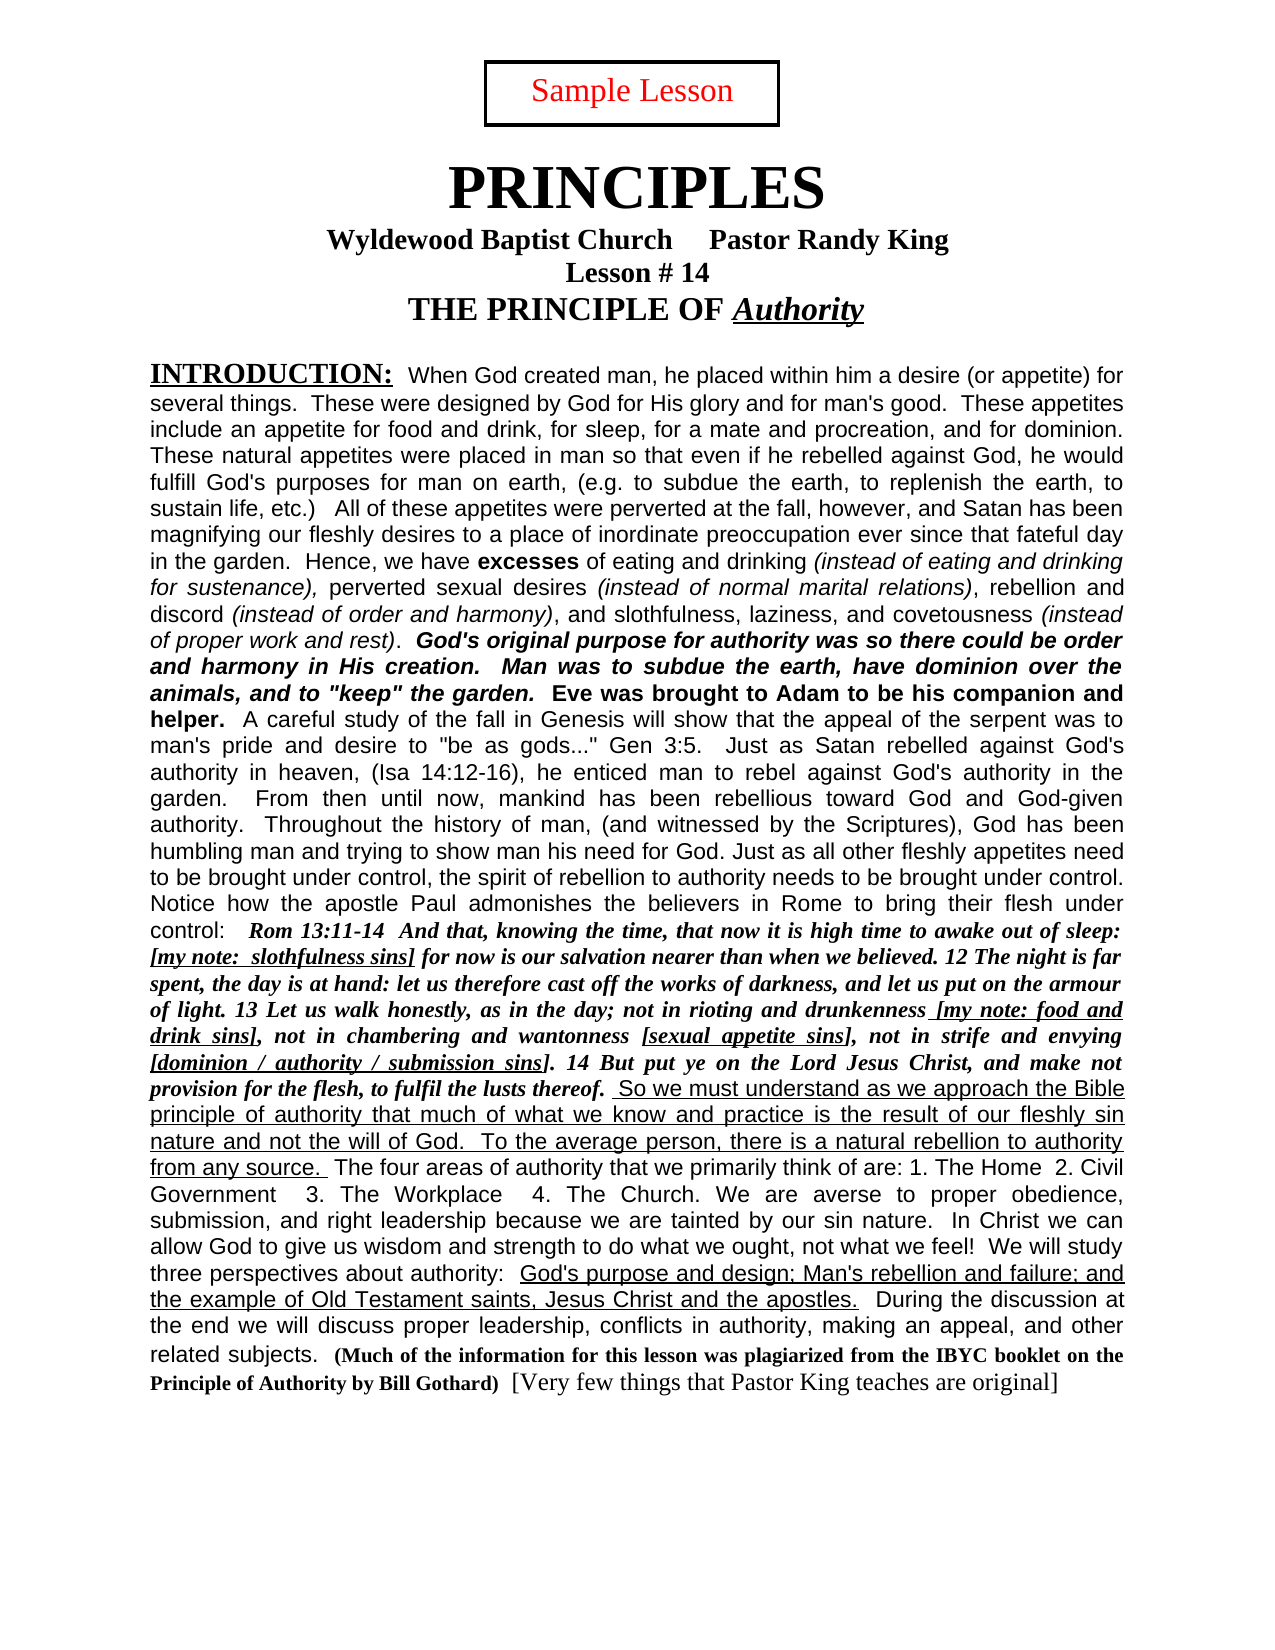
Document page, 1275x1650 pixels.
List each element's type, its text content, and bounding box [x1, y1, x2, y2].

text INTRODUCTION: When God created man, he placed within him a desire (or appetite) for several things. These were designed by God for His glory and for man's good. These appetites include an appetite for food and drink, for sleep, for a mate and procreation, and for dominion. These natural appetites were placed in man so that even if he rebelled against God, he would fulfill God's purposes for man on earth, (e.g. to subdue the earth, to replenish the earth, to sustain life, etc.) All of these appetites were perverted at the fall, however, and Satan has been magnifying our fleshly desires to a place of inordinate preoccupation ever since that fateful day in the garden. Hence, we have excesses of eating and drinking (instead of eating and drinking for sustenance), perverted sexual desires (instead of normal marital relations), rebellion and discord (instead of order and harmony), and slothfulness, laziness, and covetousness (instead of proper work and rest). God's original purpose for authority was so there could be order and harmony in His creation. Man was to subdue the earth, have dominion over the animals, and to "keep" the garden. Eve was brought to Adam to be his companion and helper. A careful study of the fall in Genesis will show that the appeal of the serpent was to man's pride and desire to "be as gods..." Gen 3:5. Just as Satan rebelled against God's authority in heaven, (Isa 14:12-16), he enticed man to rebel against God's authority in the garden. From then until now, mankind has been rebellious toward God and God-given authority. Throughout the history of man, (and witnessed by the Scriptures), God has been humbling man and trying to show man his need for God. Just as all other fleshly appetites need to be brought under control, the spirit of rebellion to authority needs to be brought under control. Notice how the apostle Paul admonishes the believers in Rome to bring their flesh under control: Rom 13:11-14 And that, knowing the time, that now it is high time to awake out of sleep: [my note: slothfulness sins] for now is our salvation nearer than when we believed. 12 The night is far spent, the day is at hand: let us therefore cast off the works of darkness, and let us put on the armour of light. 13 Let us walk honestly, as in the day; not in rioting and drunkenness [my note: food and drink sins], not in chambering and wantonness [sexual appetite sins], not in strife and envying [dominion / authority / submission sins]. 14 But put ye on the Lord Jesus Christ, and make not provision for the flesh, to fulfil the lusts thereof. So we must understand as we approach the Bible principle of authority that much of what we know and practice is the result of our fleshly sin nature and not the will of God. To the average person, there is a natural rebellion to authority from any source. The four areas of authority that we primarily think of are: 1. The Home 2. Civil Government 3. The Workplace 4. The Church. We are averse to proper obedience, submission, and right leadership because we are tainted by our sin nature. In Christ we can allow God to give us wisdom and strength to do what we ought, not what we feel! We will study three perspectives about authority: God's purpose and design; Man's rebellion and failure; and the example of Old Testament saints, Jesus Christ and the apostles. During the discussion at the end we will discuss proper leadership, conflicts in authority, making an appeal, and other related subjects. (Much of the information for this lesson was plagiarized from the IBYC booklet on the Principle of Authority by Bill Gothard) [Very few things that Pastor King teaches are original] [150, 356, 1125, 1124]
text INTRODUCTION: When God created man, he placed within him a desire (or appetite) for several things. These were designed by God for His glory and for man's good. These appetites include an appetite for food and drink, for sleep, for a mate and procreation, and for dominion. These natural appetites were placed in man so that even if he rebelled against God, he would fulfill God's purposes for man on earth, (e.g. to subdue the earth, to replenish the earth, to sustain life, etc.) All of these appetites were perverted at the fall, however, and Satan has been magnifying our fleshly desires to a place of inordinate preoccupation ever since that fateful day in the garden. Hence, we have excesses of eating and drinking (instead of eating and drinking for sustenance), perverted sexual desires (instead of normal marital relations), rebellion and discord (instead of order and harmony), and slothfulness, laziness, and covetousness (instead of proper work and rest). God's original purpose for authority was so there could be order and harmony in His creation. Man was to subdue the earth, have dominion over the animals, and to "keep" the garden. Eve was brought to Adam to be his companion and helper. A careful study of the fall in Genesis will show that the appeal of the serpent was to man's pride and desire to "be as gods..." Gen 3:5. Just as Satan rebelled against God's authority in heaven, (Isa 14:12-16), he enticed man to rebel against God's authority in the garden. From then until now, mankind has been rebellious toward God and God-given authority. Throughout the history of man, (and witnessed by the Scriptures), God has been humbling man and trying to show man his need for God. Just as all other fleshly appetites need to be brought under control, the spirit of rebellion to authority needs to be brought under control. Notice how the apostle Paul admonishes the believers in Rome to bring their flesh under control: Rom 13:11-14 And that, knowing the time, that now it is high time to awake out of sleep: [my note: slothfulness sins] for now is our salvation nearer than when we believed. 12 The night is far spent, the day is at hand: let us therefore cast off the works of darkness, and let us put on the armour of light. 13 Let us walk honestly, as in the day; not in rioting and drunkenness [my note: food and drink sins], not in chambering and wantonness [sexual appetite sins], not in strife and envying [dominion / authority / submission sins]. 14 But put ye on the Lord Jesus Christ, and make not provision for the flesh, to fulfil the lusts thereof. So we must understand as we approach the Bible principle of authority that much of what we know and practice is the result of our fleshly sin nature and not the will of God. To the average person, there is a natural rebellion to authority from any source. The four areas of authority that we primarily think of are: 1. The Home 2. Civil Government 3. The Workplace 4. The Church. We are averse to proper obedience, submission, and right leadership because we are tainted by our sin nature. In Christ we can allow God to give us wisdom and strength to do what we ought, not what we feel! We will study three perspectives about authority: God's purpose and design; Man's rebellion and failure; and the example of Old Testament saints, Jesus Christ and the apostles. During the discussion at the end we will discuss proper leadership, conflicts in authority, making an appeal, and other related subjects. (Much of the information for this lesson was plagiarized from the IBYC booklet on the Principle of Authority by Bill Gothard) [Very few things that Pastor King teaches are original] [150, 1125, 1125, 1396]
text Lesson # 14 [150, 256, 1125, 289]
text Wyldewood Pastor Randy King [150, 222, 1125, 256]
text PRINCIPLES [150, 150, 1125, 222]
text THE PRINCIPLE OF Authority [150, 289, 1125, 327]
